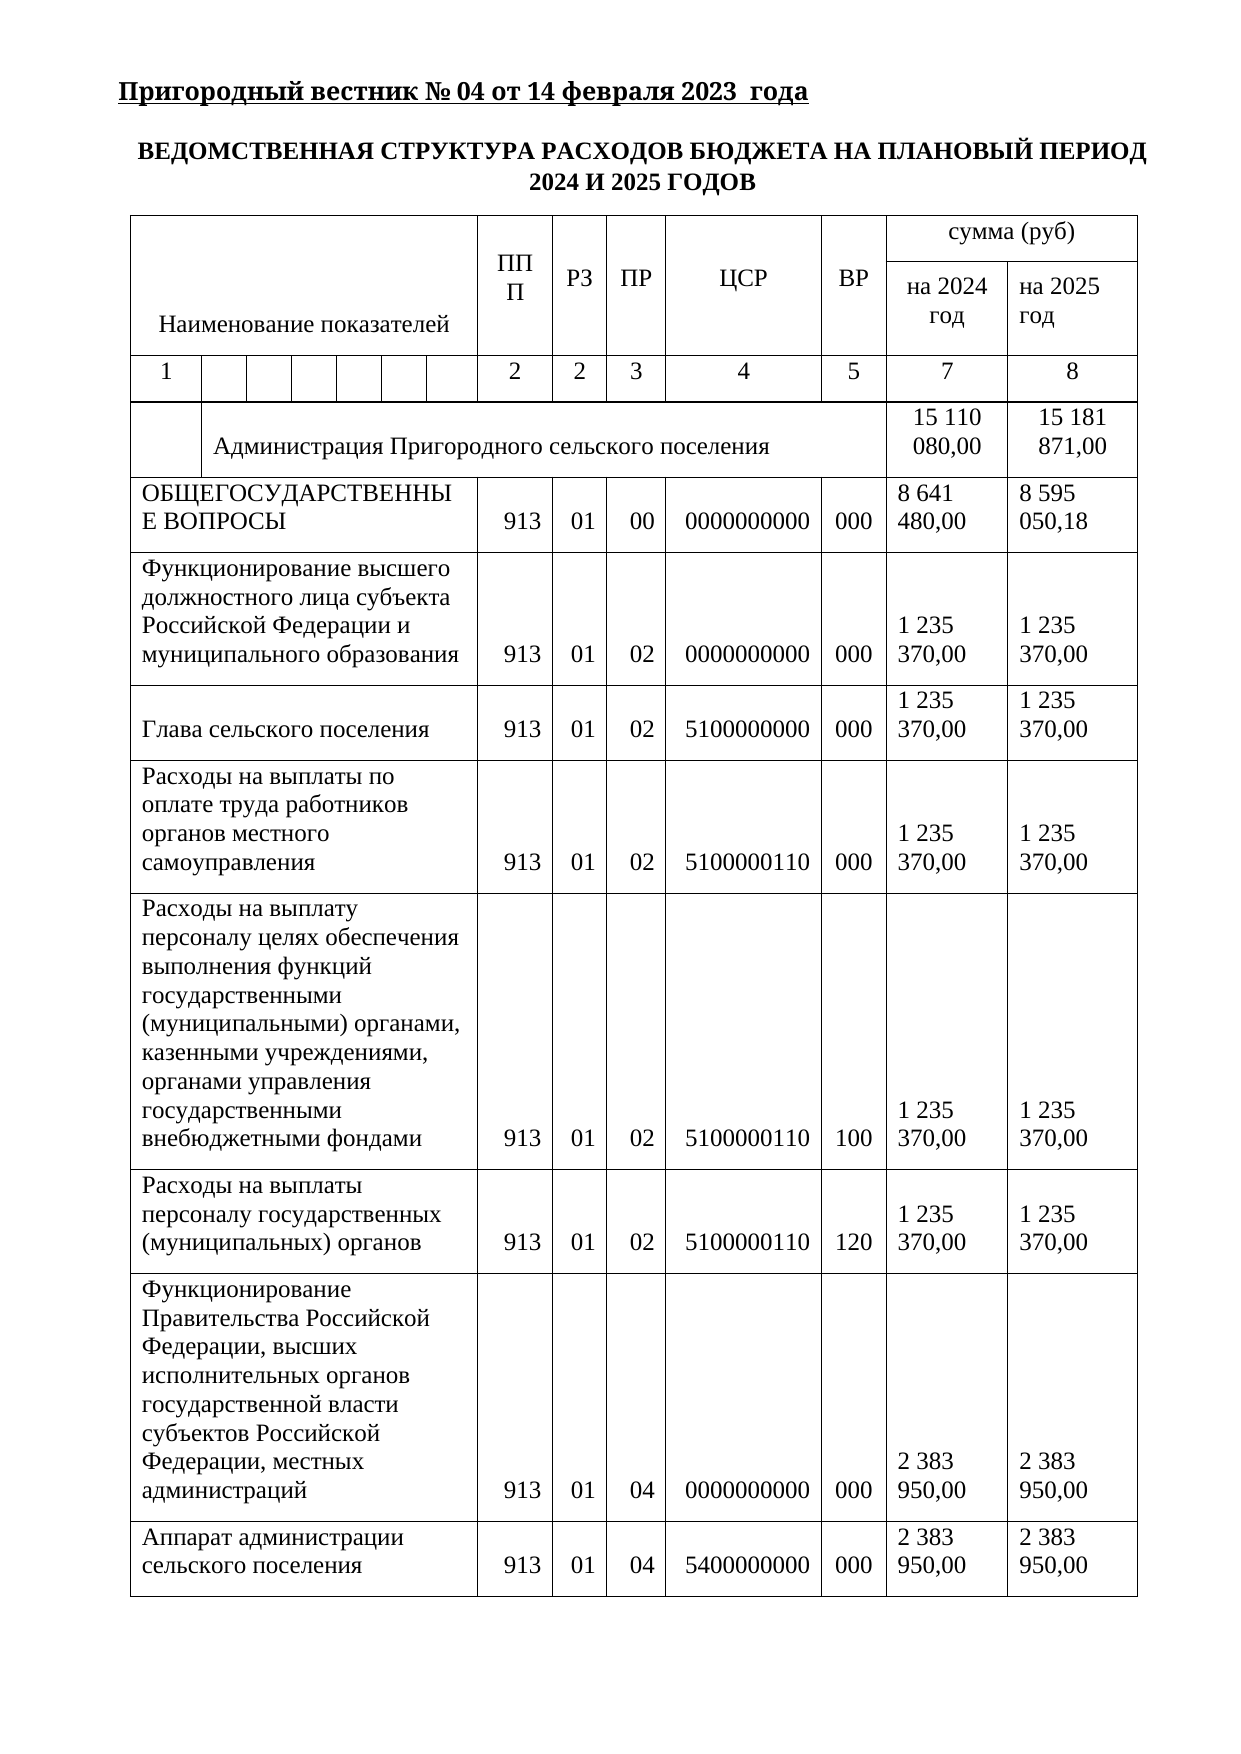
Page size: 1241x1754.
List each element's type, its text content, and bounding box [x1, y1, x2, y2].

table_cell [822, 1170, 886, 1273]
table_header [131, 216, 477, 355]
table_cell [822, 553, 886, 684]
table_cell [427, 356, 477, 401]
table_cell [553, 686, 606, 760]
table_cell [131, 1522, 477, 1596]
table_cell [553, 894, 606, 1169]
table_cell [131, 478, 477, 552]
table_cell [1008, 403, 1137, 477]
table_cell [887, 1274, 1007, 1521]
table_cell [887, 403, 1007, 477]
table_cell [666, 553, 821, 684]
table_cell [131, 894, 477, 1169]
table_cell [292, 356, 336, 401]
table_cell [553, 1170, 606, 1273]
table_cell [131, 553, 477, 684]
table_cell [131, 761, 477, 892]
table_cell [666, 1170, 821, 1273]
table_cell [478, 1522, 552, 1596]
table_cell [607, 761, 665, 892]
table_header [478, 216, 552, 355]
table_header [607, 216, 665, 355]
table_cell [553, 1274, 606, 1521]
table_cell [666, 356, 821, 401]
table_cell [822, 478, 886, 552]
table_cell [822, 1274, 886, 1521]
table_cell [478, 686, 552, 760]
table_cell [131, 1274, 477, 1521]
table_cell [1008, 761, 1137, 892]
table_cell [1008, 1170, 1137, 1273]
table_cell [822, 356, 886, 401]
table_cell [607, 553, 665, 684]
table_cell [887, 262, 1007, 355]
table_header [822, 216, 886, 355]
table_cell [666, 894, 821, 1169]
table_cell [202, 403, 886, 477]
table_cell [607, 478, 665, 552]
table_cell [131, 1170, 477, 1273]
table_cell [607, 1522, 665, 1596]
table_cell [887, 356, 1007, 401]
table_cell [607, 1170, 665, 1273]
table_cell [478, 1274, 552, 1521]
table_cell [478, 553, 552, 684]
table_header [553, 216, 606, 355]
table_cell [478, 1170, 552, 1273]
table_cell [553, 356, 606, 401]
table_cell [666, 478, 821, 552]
text Ведомственная структура расходов бюджета на плановый период 2024 и 2025 годов [118, 136, 1166, 196]
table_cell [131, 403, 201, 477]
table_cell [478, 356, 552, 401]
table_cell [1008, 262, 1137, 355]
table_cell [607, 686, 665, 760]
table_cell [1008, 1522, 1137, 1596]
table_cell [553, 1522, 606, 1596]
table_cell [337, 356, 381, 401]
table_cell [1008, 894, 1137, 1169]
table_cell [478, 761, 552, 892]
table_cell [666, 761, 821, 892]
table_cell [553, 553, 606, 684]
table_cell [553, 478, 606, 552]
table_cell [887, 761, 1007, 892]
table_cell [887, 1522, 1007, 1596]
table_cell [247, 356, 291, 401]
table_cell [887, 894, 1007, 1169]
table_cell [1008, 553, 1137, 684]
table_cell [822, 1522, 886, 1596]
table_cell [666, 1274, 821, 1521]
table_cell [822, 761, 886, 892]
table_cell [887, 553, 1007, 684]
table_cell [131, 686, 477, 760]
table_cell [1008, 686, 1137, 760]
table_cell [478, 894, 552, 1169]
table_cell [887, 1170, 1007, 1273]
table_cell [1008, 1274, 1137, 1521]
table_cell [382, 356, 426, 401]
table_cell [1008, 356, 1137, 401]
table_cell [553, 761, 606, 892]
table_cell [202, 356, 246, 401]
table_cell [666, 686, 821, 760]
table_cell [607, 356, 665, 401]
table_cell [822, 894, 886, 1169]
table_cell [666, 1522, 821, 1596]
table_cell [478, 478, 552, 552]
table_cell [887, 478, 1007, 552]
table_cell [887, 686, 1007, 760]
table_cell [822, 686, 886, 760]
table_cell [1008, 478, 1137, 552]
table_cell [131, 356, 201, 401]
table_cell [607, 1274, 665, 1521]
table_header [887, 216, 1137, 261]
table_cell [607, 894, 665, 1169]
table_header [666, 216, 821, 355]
